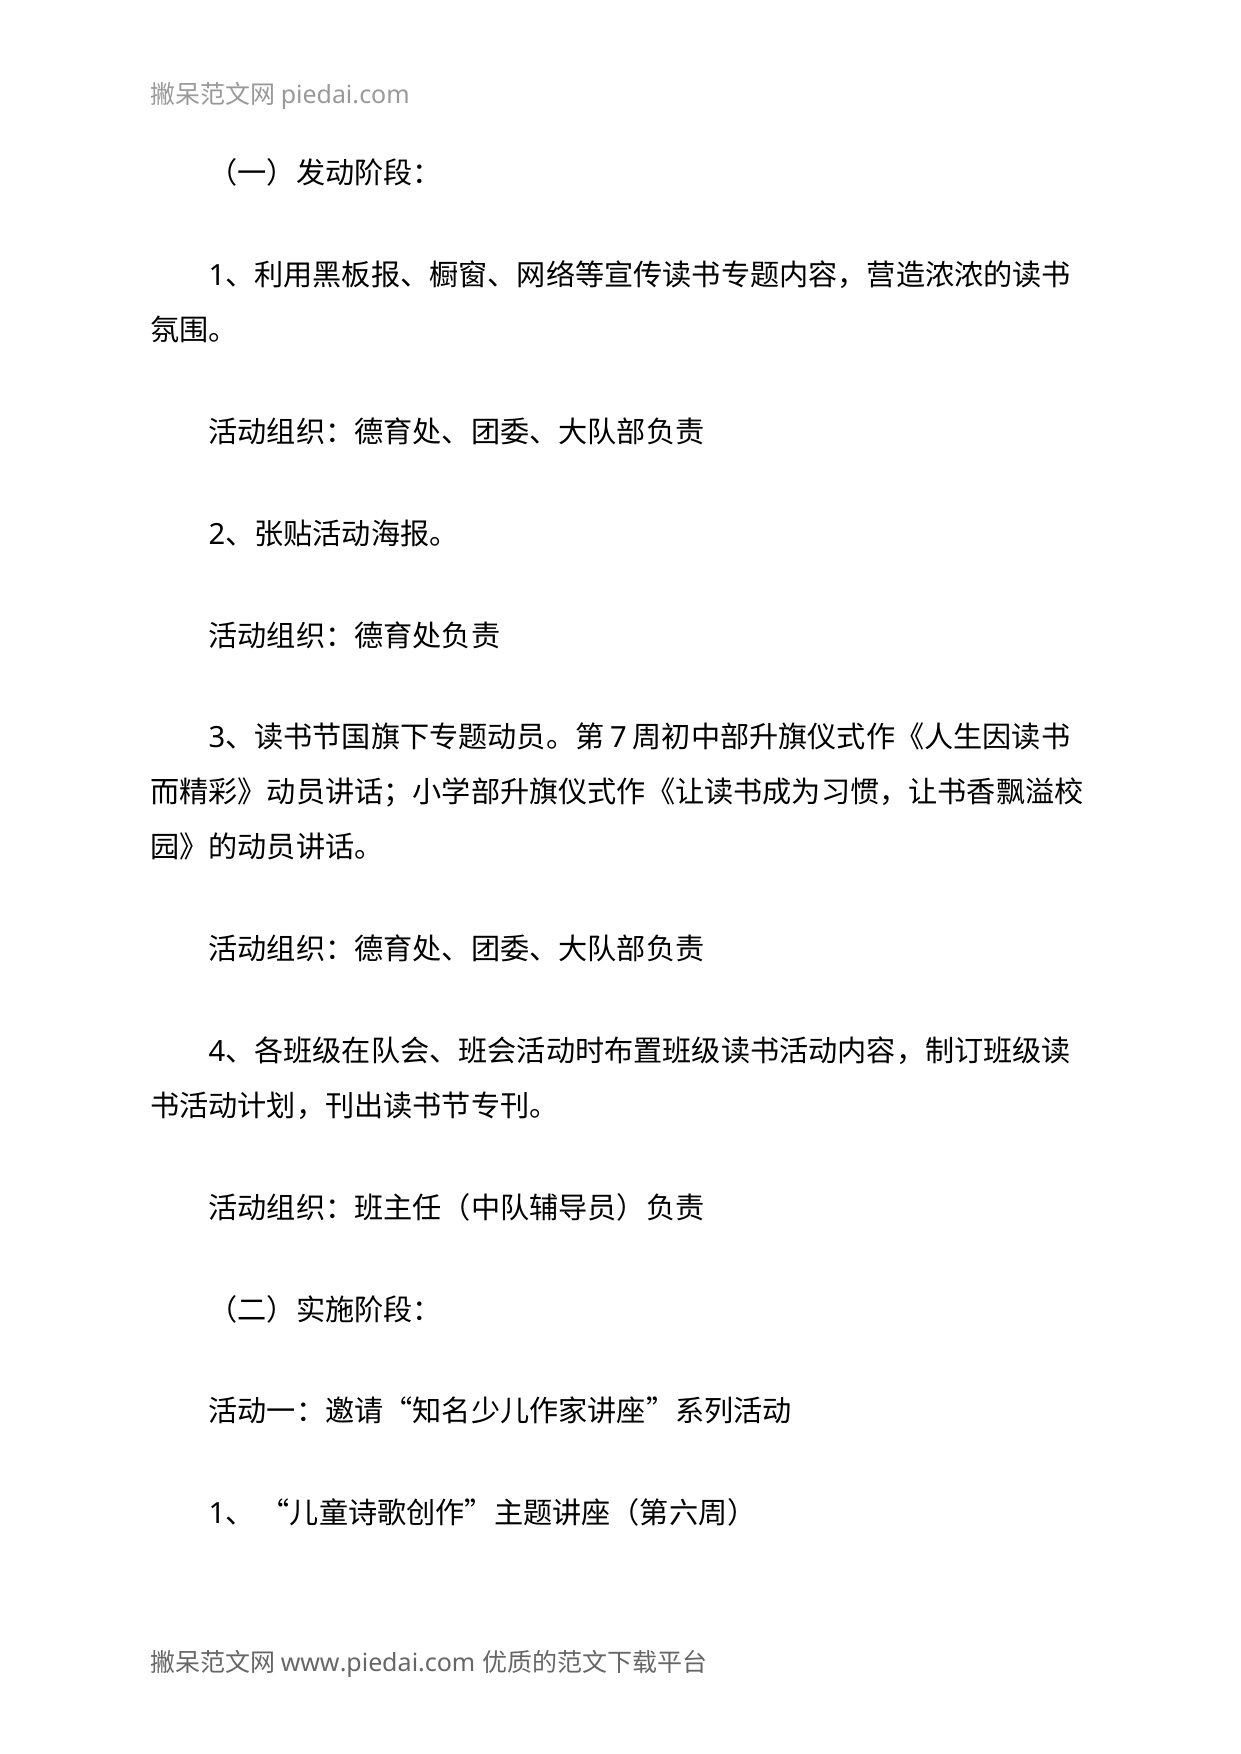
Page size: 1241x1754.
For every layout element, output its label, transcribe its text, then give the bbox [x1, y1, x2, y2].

text 活动组织：班主任（中队辅导员）负责 [150, 1184, 1090, 1227]
text 2、张贴活动海报。 [150, 510, 1090, 553]
text 1、利用黑板报、橱窗、网络等宣传读书专题内容，营造浓浓的读书氛围。 [150, 252, 1090, 349]
text 活动一：邀请“知名少儿作家讲座”系列活动 [150, 1388, 1090, 1430]
text （二）实施阶段： [150, 1286, 1090, 1328]
text （一）发动阶段： [150, 150, 1090, 192]
text 1、 “儿童诗歌创作”主题讲座（第六周） [150, 1489, 1090, 1532]
text 3、读书节国旗下专题动员。第7周初中部升旗仪式作《人生因读书而精彩》动员讲话；小学部升旗仪式作《让读书成为习惯，让书香飘溢校园》的动员讲话。 [150, 714, 1090, 866]
text 4、各班级在队会、班会活动时布置班级读书活动内容，制订班级读书活动计划，刊出读书节专刊。 [150, 1027, 1090, 1125]
text 活动组织：德育处负责 [150, 612, 1090, 654]
text 活动组织：德育处、团委、大队部负责 [150, 926, 1090, 968]
text 活动组织：德育处、团委、大队部负责 [150, 408, 1090, 451]
